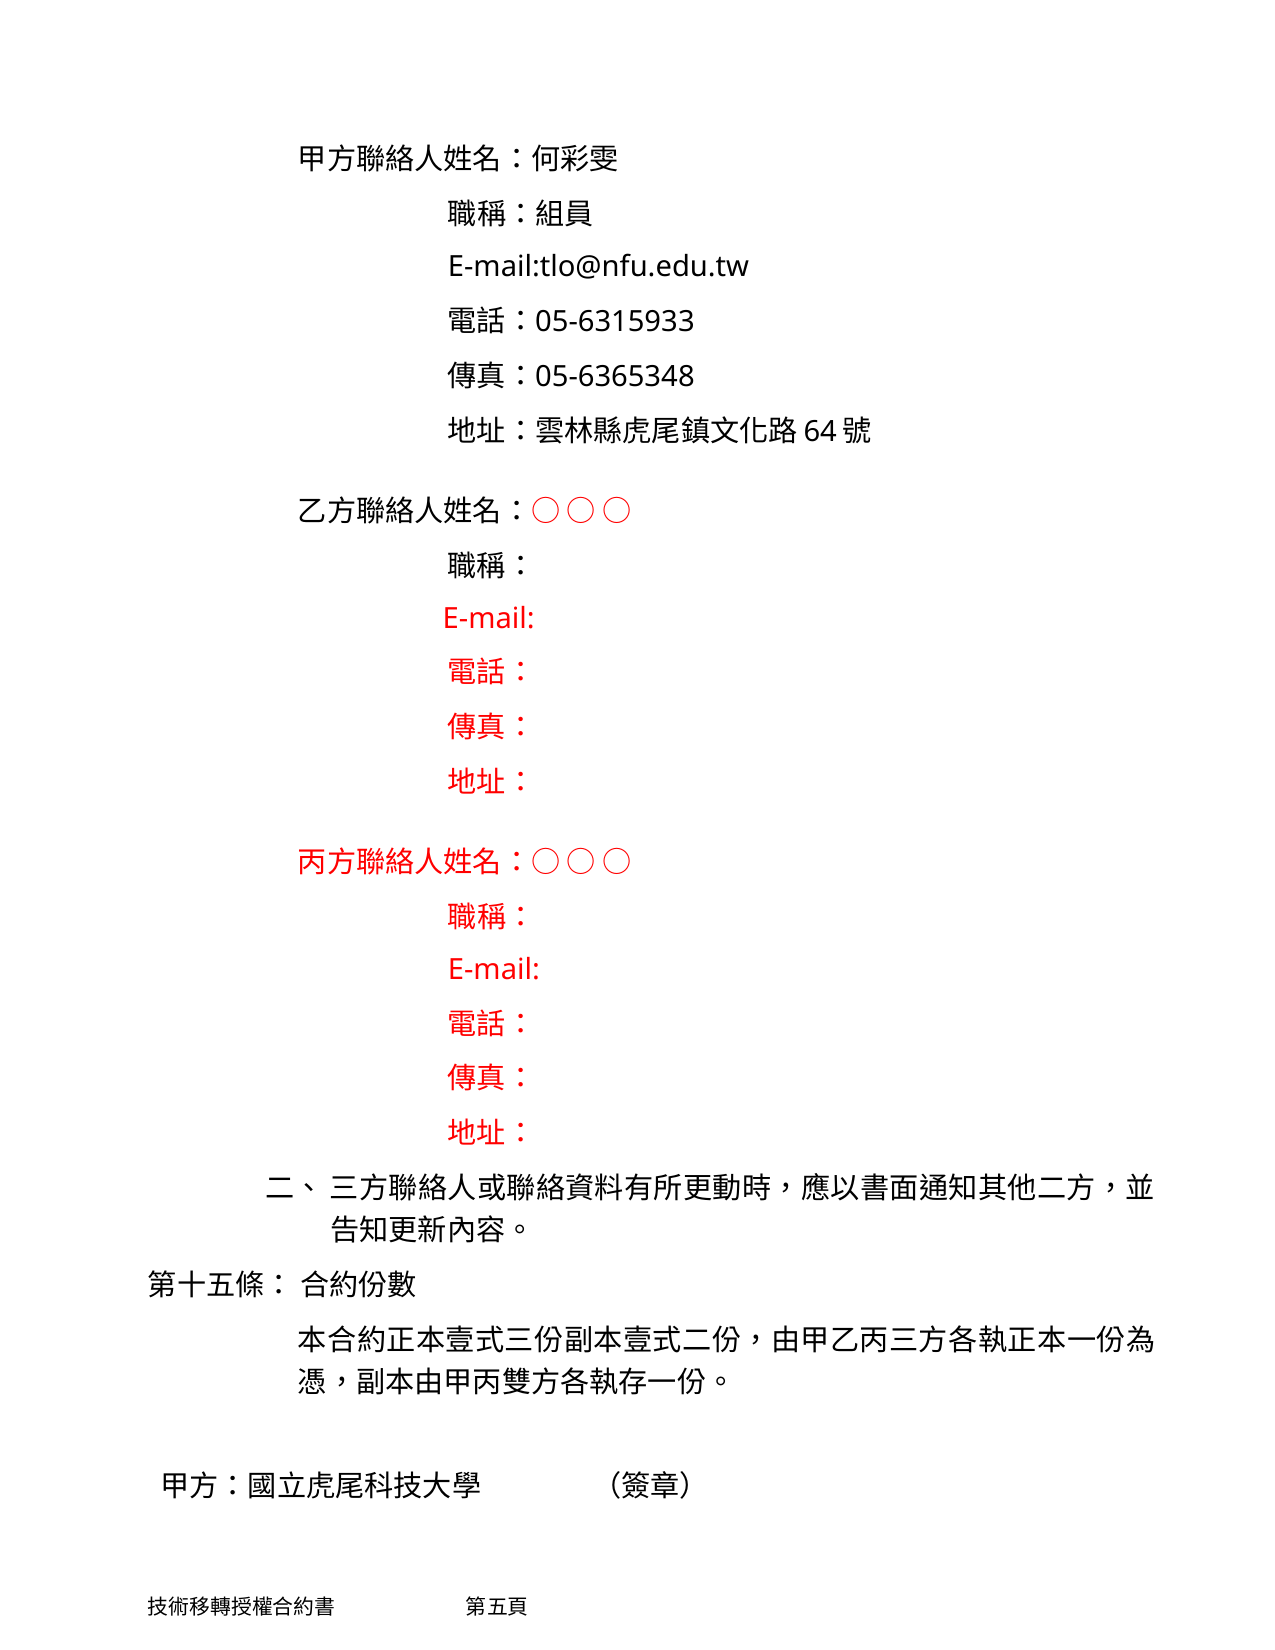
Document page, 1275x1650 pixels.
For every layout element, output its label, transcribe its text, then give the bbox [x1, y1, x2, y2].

text 傳真： [148, 704, 1157, 746]
text 地址： [148, 1110, 1157, 1152]
text 傳真：05-6365348 [148, 352, 1157, 395]
text 職稱： [448, 893, 1157, 936]
text 職稱：組員 [448, 191, 1157, 233]
text 傳真： [148, 1055, 1157, 1097]
text 甲方：國立虎尾科技大學 （簽章） [160, 1463, 1157, 1505]
text 地址：雲林縣虎尾鎮文化路64號 [148, 407, 1157, 450]
text 乙方聯絡人姓名：○ ○ ○ [148, 487, 1157, 529]
text 職稱： [148, 542, 1157, 584]
text E-mail: [448, 948, 1157, 988]
text E-mail: [148, 597, 1157, 637]
text 電話： [148, 649, 1157, 691]
text 丙方聯絡人姓名：○ ○ ○ [148, 838, 1157, 881]
text 電話： [148, 1000, 1157, 1042]
text 甲方聯絡人姓名：何彩雯 [148, 136, 1157, 178]
text 本合約正本壹式三份副本壹式二份，由甲乙丙三方各執正本一份為憑，副本由甲丙雙方各執存一份。 [298, 1316, 1157, 1401]
list 三方聯絡人或聯絡資料有所更動時，應以書面通知其他二方，並告知更新內容。 [265, 1164, 1157, 1249]
text E-mail:tlo@nfu.edu.tw [448, 245, 1157, 285]
list 合約份數 [148, 1262, 1157, 1304]
text 地址： [148, 759, 1157, 801]
text 電話：05-6315933 [148, 298, 1157, 340]
